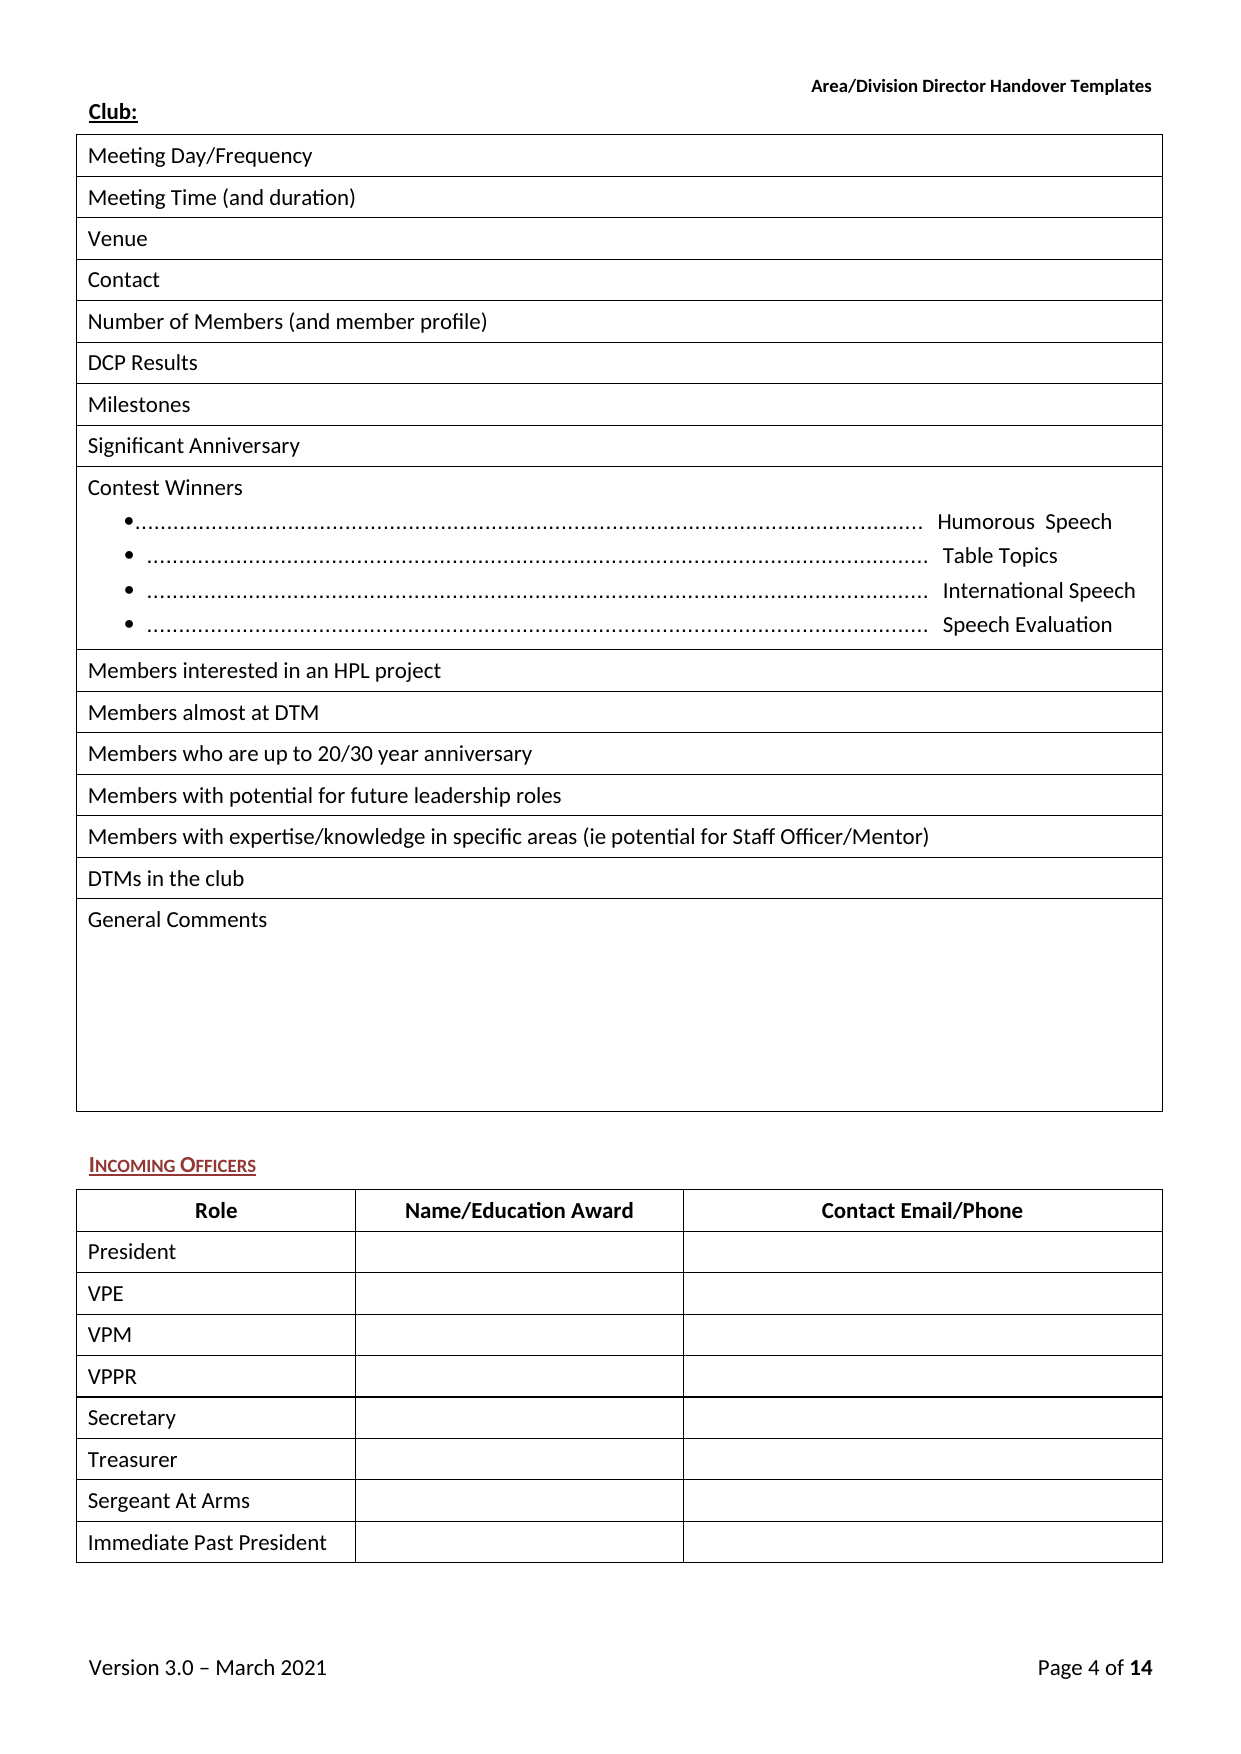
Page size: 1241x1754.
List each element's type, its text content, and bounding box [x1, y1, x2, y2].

table_cell [356, 1398, 683, 1438]
table_cell Treasurer [77, 1439, 355, 1479]
table_cell Immediate Past President [77, 1522, 355, 1562]
table_cell Venue [77, 218, 1162, 259]
table_cell VPE [77, 1273, 355, 1313]
table_header Name/Education Award [356, 1190, 683, 1231]
table_cell VPPR [77, 1356, 355, 1396]
table_header Role [77, 1190, 355, 1231]
table_cell Sergeant At Arms [77, 1480, 355, 1521]
table_cell Significant Anniversary [77, 426, 1162, 466]
table_cell Members with expertise/knowledge in specific areas (ie potential for Staff Officer/Mentor) [77, 816, 1162, 857]
table_cell VPM [77, 1315, 355, 1355]
table_cell DTMs in the club [77, 858, 1162, 898]
table_cell Members who are up to 20/30 year anniversary [77, 733, 1162, 774]
table_cell [356, 1356, 683, 1396]
table_cell Members interested in an HPL project [77, 650, 1162, 691]
table_cell [684, 1356, 1162, 1396]
table_cell Meeting Time (and duration) [77, 177, 1162, 217]
text INCOMING OFFICERS [89, 1150, 1176, 1178]
table_cell Members almost at DTM [77, 692, 1162, 732]
table_cell [356, 1439, 683, 1479]
table_cell [684, 1439, 1162, 1479]
table_cell [356, 1273, 683, 1313]
table_cell DCP Results [77, 343, 1162, 383]
table_cell [356, 1480, 683, 1521]
table_cell [684, 1480, 1162, 1521]
table_cell Number of Members (and member profile) [77, 301, 1162, 342]
table_cell [684, 1398, 1162, 1438]
table_cell [684, 1522, 1162, 1562]
table_cell [356, 1315, 683, 1355]
table_cell General Comments [77, 899, 1162, 1111]
table_cell [356, 1232, 683, 1272]
table_cell Members with potential for future leadership roles [77, 775, 1162, 815]
table_cell [356, 1522, 683, 1562]
table_cell Contact [77, 260, 1162, 300]
table_cell Contest Winners ............................................................................................................................ Humorous Speech  ........................................................................................................................... Table Topics  ........................................................................................................................... International Speech  ........................................................................................................................... Speech Evaluation [77, 467, 1162, 649]
table_cell [684, 1273, 1162, 1313]
table_cell Milestones [77, 384, 1162, 424]
table_cell Secretary [77, 1398, 355, 1438]
table_cell President [77, 1232, 355, 1272]
table_cell [684, 1315, 1162, 1355]
table_cell [684, 1232, 1162, 1272]
table_header Meeting Day/Frequency [77, 135, 1162, 176]
table_header Contact Email/Phone [684, 1190, 1162, 1231]
